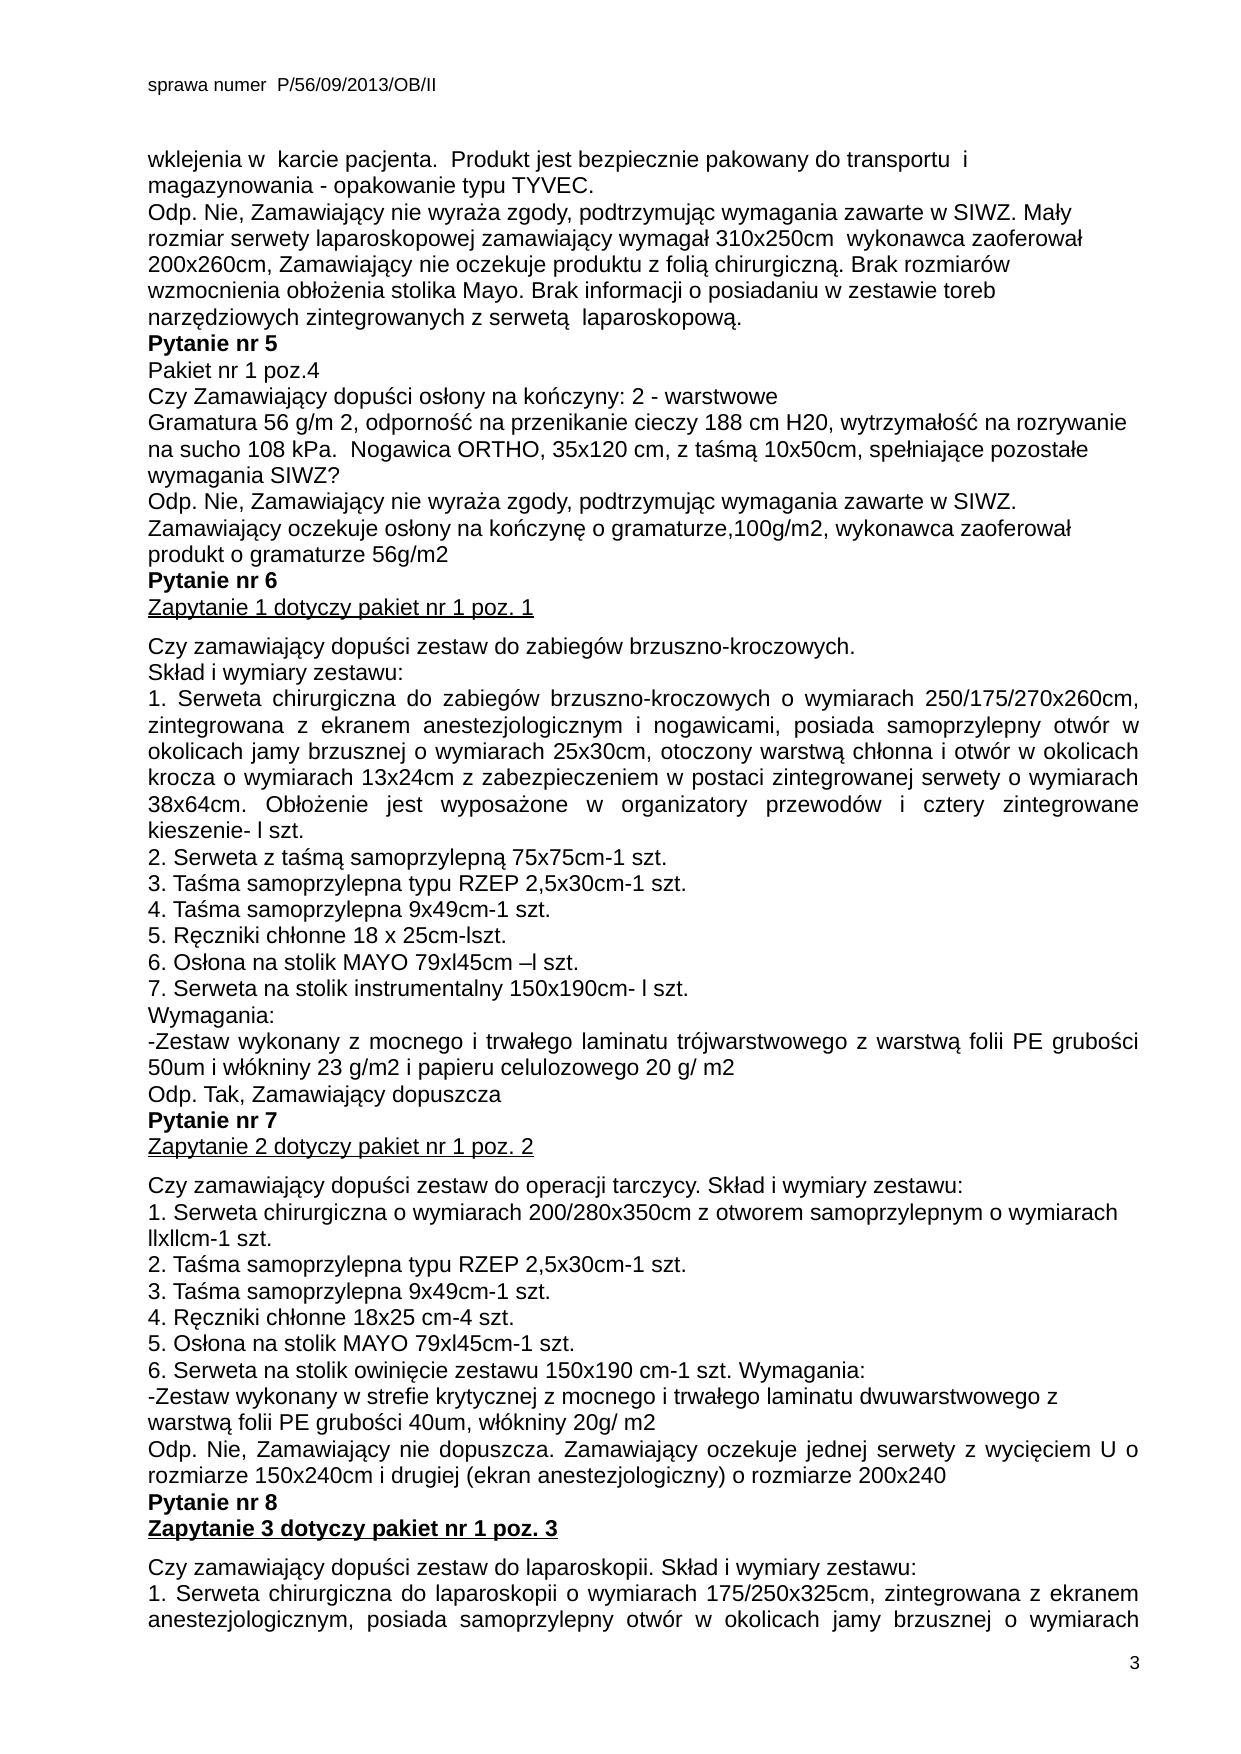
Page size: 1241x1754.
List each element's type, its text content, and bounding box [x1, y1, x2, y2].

text Czy zamawiający dopuści zestaw do laparoskopii. Skład i wymiary zestawu: [148, 1554, 1140, 1580]
text 7. Serweta na stolik instrumentalny 150x190cm- l szt. [148, 975, 1140, 1002]
text Pytanie nr 6 [148, 567, 1140, 594]
text Odp. Nie, Zamawiający nie dopuszcza. Zamawiający oczekuje jednej serwety z wycięciem U o rozmiarze 150x240cm i drugiej (ekran anestezjologiczny) o rozmiarze 200x240 [148, 1436, 1140, 1488]
text Pytanie nr 7 [148, 1107, 1140, 1133]
text 5. Ręczniki chłonne 18 x 25cm-lszt. [148, 922, 1140, 949]
text Czy zamawiający dopuści zestaw do zabiegów brzuszno-kroczowych. [148, 633, 1140, 659]
text Zapytanie 3 dotyczy pakiet nr 1 poz. 3 [148, 1515, 1140, 1541]
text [148, 1580, 1140, 1633]
text 2. Serweta z taśmą samoprzylepną 75x75cm-1 szt. [148, 843, 1140, 870]
text Odp. Nie, Zamawiający nie wyraża zgody, podtrzymując wymagania zawarte w SIWZ. Zamawiający oczekuje osłony na kończynę o gramaturze,100g/m2, wykonawca zaoferował produkt o gramaturze 56g/m2 [148, 488, 1140, 567]
text Odp. Tak, Zamawiający dopuszcza [148, 1081, 1140, 1107]
text 6. Osłona na stolik MAYO 79xl45cm –l szt. [148, 949, 1140, 975]
text -Zestaw wykonany z mocnego i trwałego laminatu trójwarstwowego z warstwą folii PE grubości 50um i włókniny 23 g/m2 i papieru celulozowego 20 g/ m2 [148, 1028, 1140, 1081]
text Pytanie nr 8 [148, 1488, 1140, 1515]
text Czy Zamawiający dopuści osłony na kończyny: 2 - warstwowe Gramatura 56 g/m 2, odporność na przenikanie cieczy 188 cm H20, wytrzymałość na rozrywanie na sucho 108 kPa. Nogawica ORTHO, 35x120 cm, z taśmą 10x50cm, spełniające pozostałe wymagania SIWZ? [148, 383, 1140, 488]
text Wymagania: [148, 1002, 1140, 1028]
text Czy zamawiający dopuści zestaw do operacji tarczycy. Skład i wymiary zestawu: 1. Serweta chirurgiczna o wymiarach 200/280x350cm z otworem samoprzylepnym o wymiarach llxllcm-1 szt. 2. Taśma samoprzylepna typu RZEP 2,5x30cm-1 szt. 3. Taśma samoprzylepna 9x49cm-1 szt. 4. Ręczniki chłonne 18x25 cm-4 szt. 5. Osłona na stolik MAYO 79xl45cm-1 szt. 6. Serweta na stolik owinięcie zestawu 150x190 cm-1 szt. Wymagania: -Zestaw wykonany w strefie krytycznej z mocnego i trwałego laminatu dwuwarstwowego z warstwą folii PE grubości 40um, włókniny 20g/ m2 [148, 1172, 1140, 1436]
text Odp. Nie, Zamawiający nie wyraża zgody, podtrzymując wymagania zawarte w SIWZ. Mały rozmiar serwety laparoskopowej zamawiający wymagał 310x250cm wykonawca zaoferował 200x260cm, Zamawiający nie oczekuje produktu z folią chirurgiczną. Brak rozmiarów wzmocnienia obłożenia stolika Mayo. Brak informacji o posiadaniu w zestawie toreb narzędziowych zintegrowanych z serwetą laparoskopową. [148, 198, 1140, 330]
text 3. Taśma samoprzylepna typu RZEP 2,5x30cm-1 szt. [148, 870, 1140, 896]
text 4. Taśma samoprzylepna 9x49cm-1 szt. [148, 896, 1140, 922]
text Skład i wymiary zestawu: [148, 659, 1140, 685]
text Pakiet nr 1 poz.4 [148, 357, 1140, 383]
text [148, 146, 1140, 198]
text Pytanie nr 5 [148, 330, 1140, 357]
text Zapytanie 2 dotyczy pakiet nr 1 poz. 2 [148, 1133, 1140, 1160]
text Zapytanie 1 dotyczy pakiet nr 1 poz. 1 [148, 594, 1140, 620]
text 1. Serweta chirurgiczna do zabiegów brzuszno-kroczowych o wymiarach 250/175/270x260cm, zintegrowana z ekranem anestezjologicznym i nogawicami, posiada samoprzylepny otwór w okolicach jamy brzusznej o wymiarach 25x30cm, otoczony warstwą chłonna i otwór w okolicach krocza o wymiarach 13x24cm z zabezpieczeniem w postaci zintegrowanej serwety o wymiarach 38x64cm. Obłożenie jest wyposażone w organizatory przewodów i cztery zintegrowane kieszenie- l szt. [148, 685, 1140, 843]
